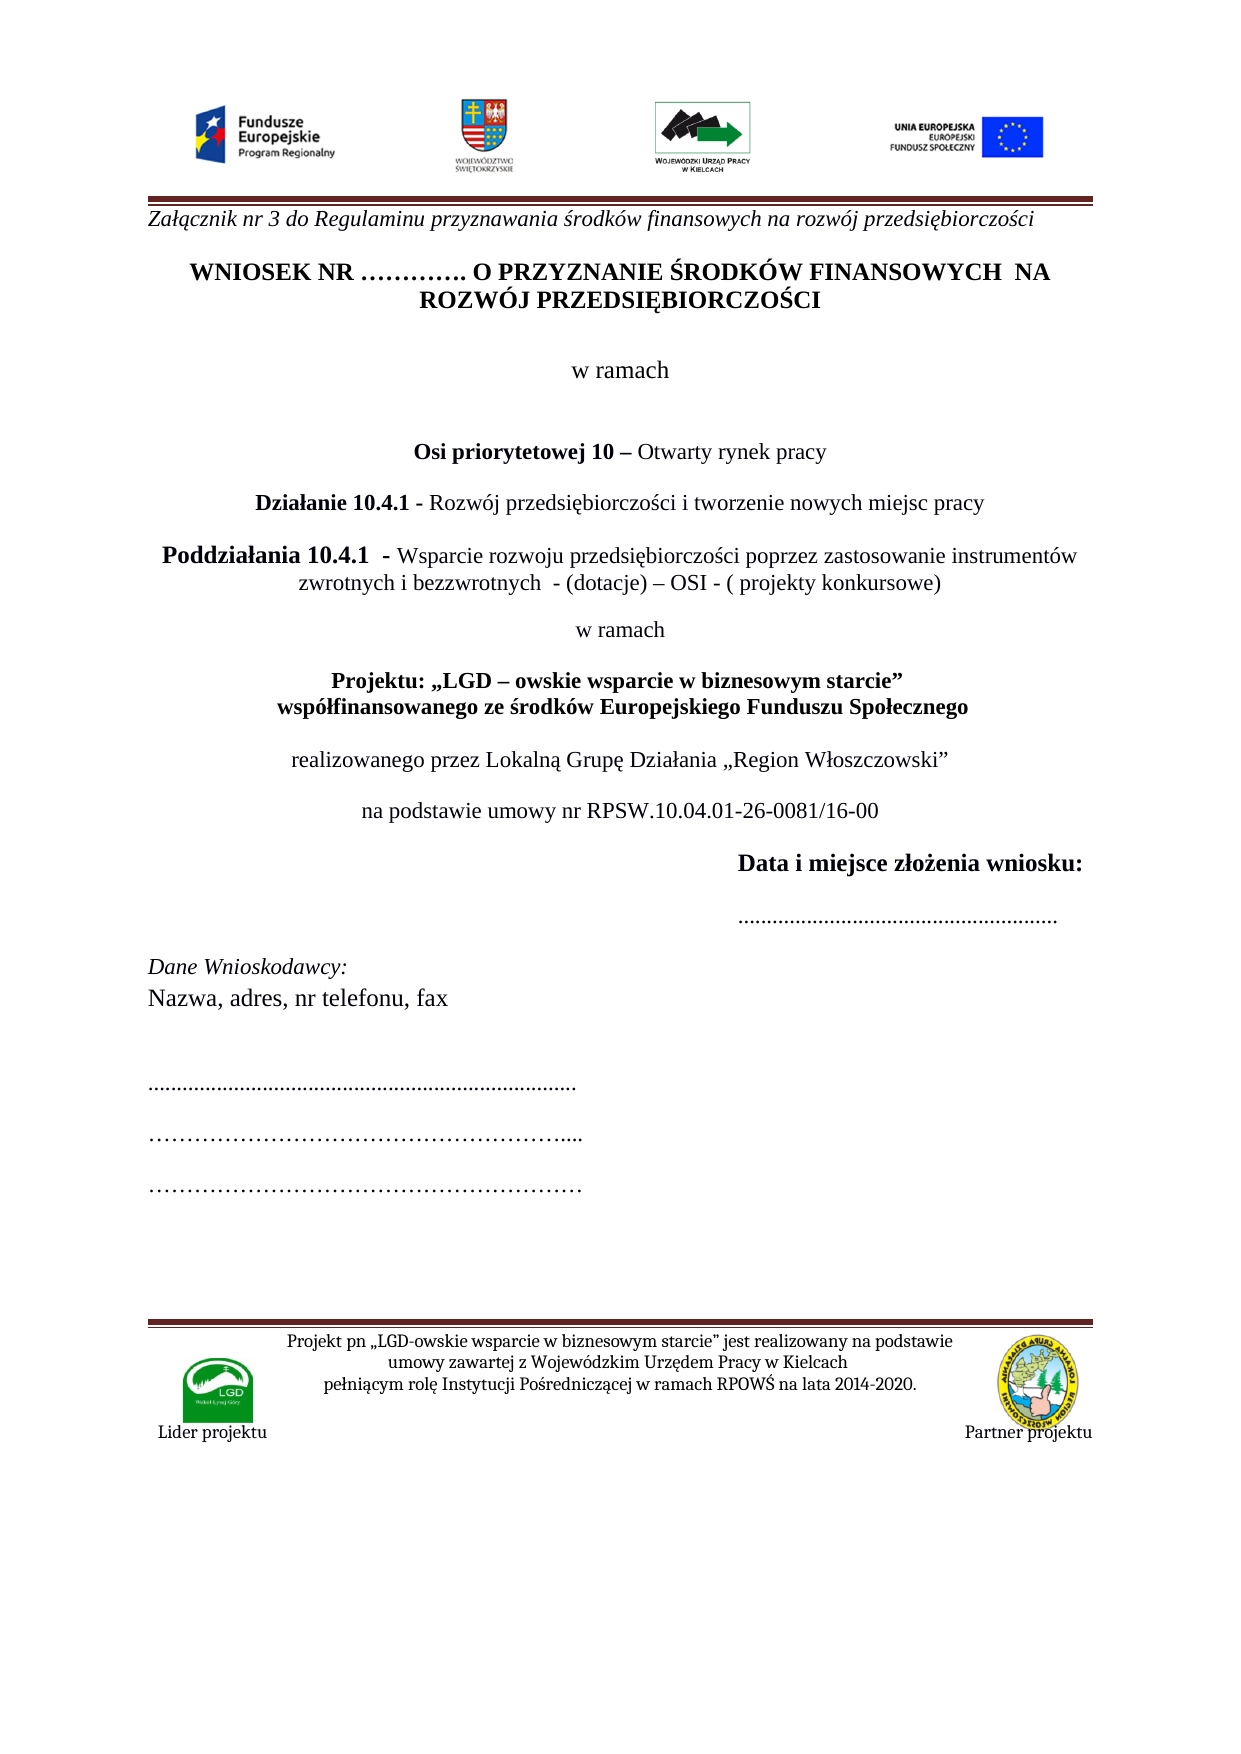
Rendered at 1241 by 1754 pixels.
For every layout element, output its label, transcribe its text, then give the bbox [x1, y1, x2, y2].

text Poddziałania 10.4.1 - Wsparcie rozwoju przedsiębiorczości poprzez zastosowanie instrumentów zwrotnych i bezzwrotnych - (dotacje) – OSI - ( projekty konkursowe) [148, 540, 1093, 595]
text Działanie 10.4.1 - Rozwój przedsiębiorczości i tworzenie nowych miejsc pracy [148, 489, 1093, 515]
text ........................................................ [738, 902, 1093, 928]
text Projektu: „LGD – owskie wsparcie w biznesowym starcie” współfinansowanego ze środków Europejskiego Funduszu Społecznego [148, 667, 1093, 746]
text Załącznik nr 3 do Regulaminu przyznawania środków finansowych na rozwój przedsiębiorczości [148, 206, 1093, 232]
text ………………………………………………… [148, 1172, 1093, 1198]
text ........................................................................... [148, 1069, 1093, 1096]
text Osi priorytetowej 10 – Otwarty rynek pracy [148, 438, 1093, 464]
text na podstawie umowy nr RPSW.10.04.01-26-0081/16-00 [148, 797, 1093, 823]
text Dane Wnioskodawcy: Nazwa, adres, nr telefonu, fax [148, 953, 1093, 1044]
title w ramach [148, 327, 1093, 384]
text ……………………………………………….... [148, 1121, 1093, 1147]
picture [147, 73, 1093, 194]
text w ramach [148, 616, 1093, 642]
title WNIOSEK NR …………. O PRZYZNANIE ŚRODKÓW FINANSOWYCH NA ROZWÓJ PRZEDSIĘBIORCZOŚCI [148, 257, 1093, 314]
text Data i miejsce złożenia wniosku: [148, 848, 1093, 877]
picture [182, 1358, 254, 1423]
picture [995, 1332, 1080, 1433]
text realizowanego przez Lokalną Grupę Działania „Region Włoszczowski” [148, 746, 1093, 772]
